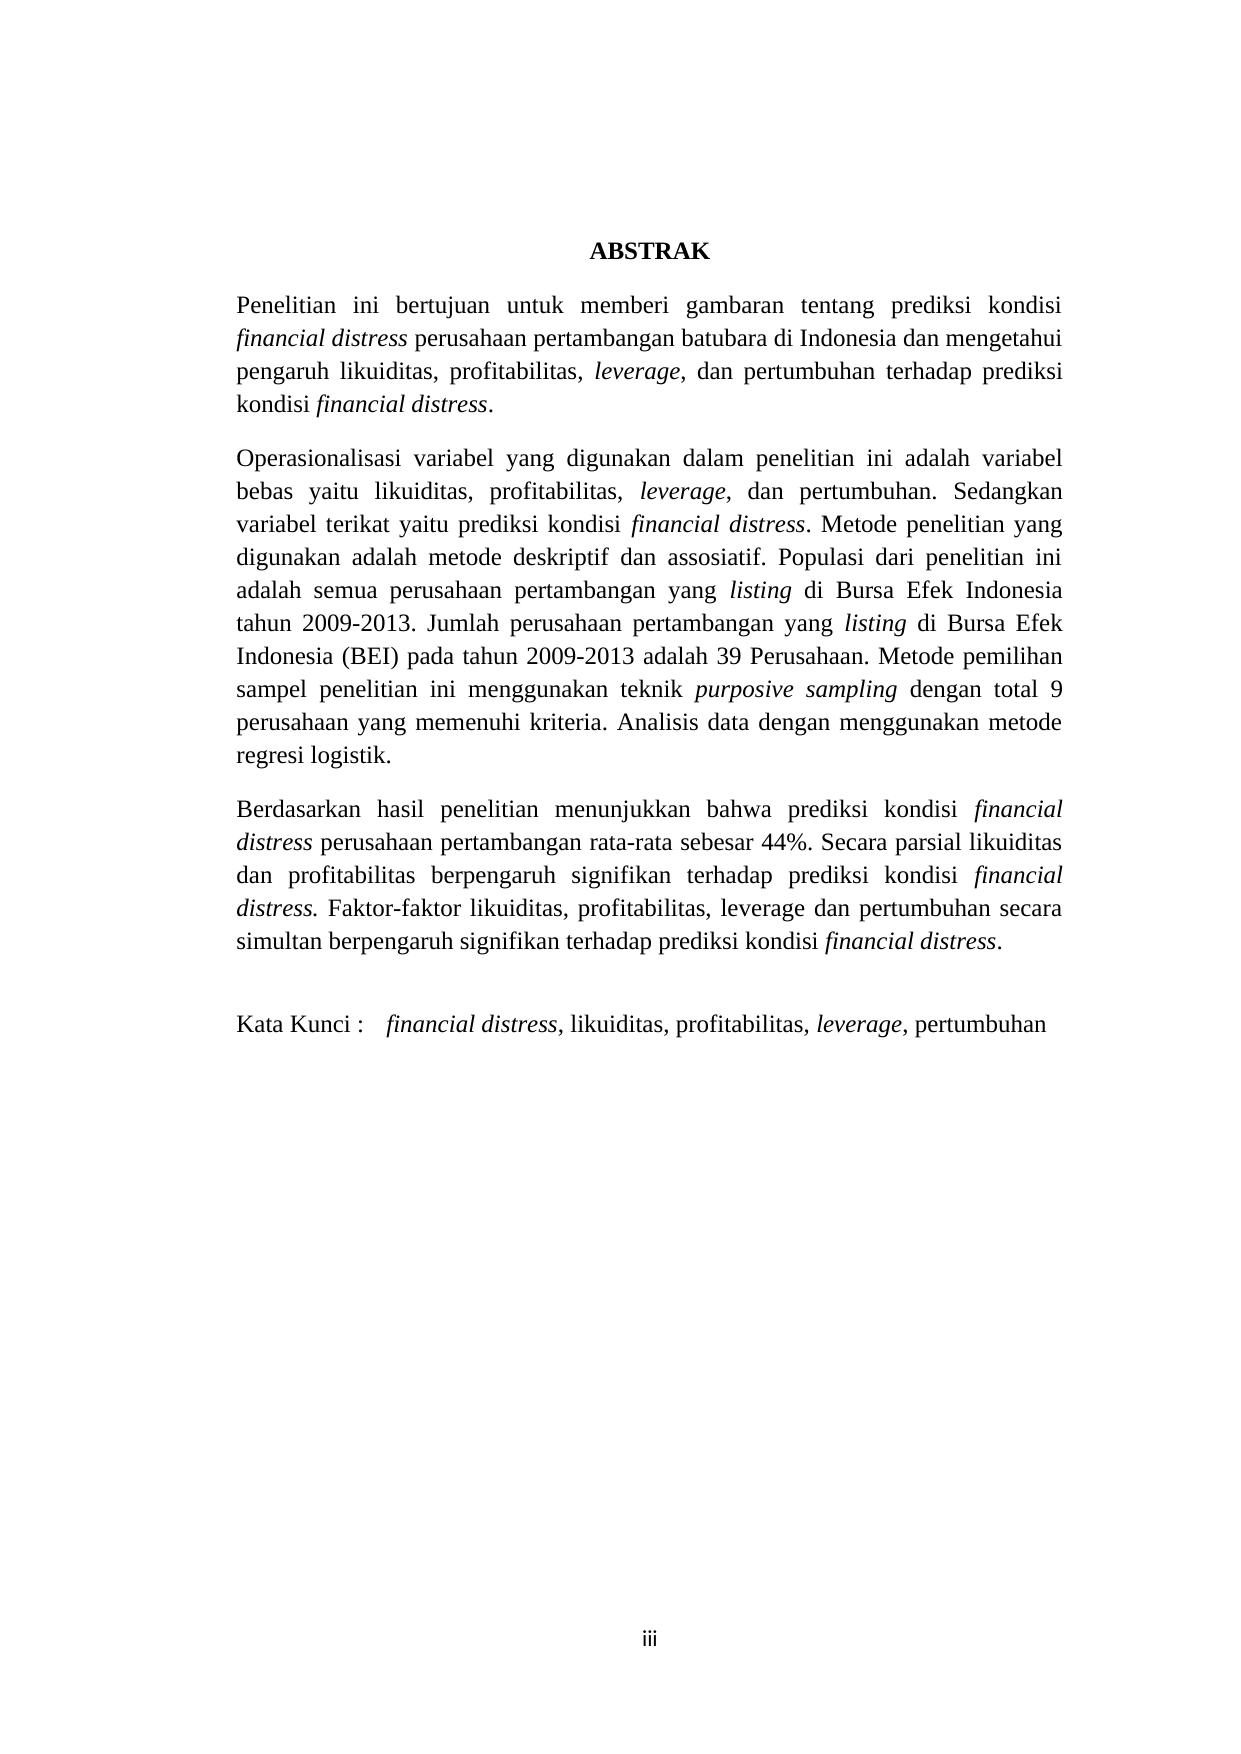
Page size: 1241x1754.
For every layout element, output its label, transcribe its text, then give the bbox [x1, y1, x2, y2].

text Kata Kunci : financial distress, likuiditas, profitabilitas, leverage, pertumbuhan [236, 1009, 1063, 1037]
text ABSTRAK [236, 236, 1063, 265]
text Berdasarkan hasil penelitian menunjukkan bahwa prediksi kondisi financial distress perusahaan pertambangan rata-rata sebesar 44%. Secara parsial likuiditas dan profitabilitas berpengaruh signifikan terhadap prediksi kondisi financial distress. Faktor-faktor likuiditas, profitabilitas, leverage dan pertumbuhan secara simultan berpengaruh signifikan terhadap prediksi kondisi financial distress. [236, 794, 1063, 955]
text Operasionalisasi variabel yang digunakan dalam penelitian ini adalah variabel bebas yaitu likuiditas, profitabilitas, leverage, dan pertumbuhan. Sedangkan variabel terikat yaitu prediksi kondisi financial distress. Metode penelitian yang digunakan adalah metode deskriptif dan assosiatif. Populasi dari penelitian ini adalah semua perusahaan pertambangan yang listing di Bursa Efek Indonesia tahun 2009-2013. Jumlah perusahaan pertambangan yang listing di Bursa Efek Indonesia (BEI) pada tahun 2009-2013 adalah 39 Perusahaan. Metode pemilihan sampel penelitian ini menggunakan teknik purposive sampling dengan total 9 perusahaan yang memenuhi kriteria. Analisis data dengan menggunakan metode regresi logistik. [236, 443, 1063, 769]
text Penelitian ini bertujuan untuk memberi gambaran tentang prediksi kondisi financial distress perusahaan pertambangan batubara di Indonesia dan mengetahui pengaruh likuiditas, profitabilitas, leverage, dan pertumbuhan terhadap prediksi kondisi financial distress. [236, 290, 1063, 418]
